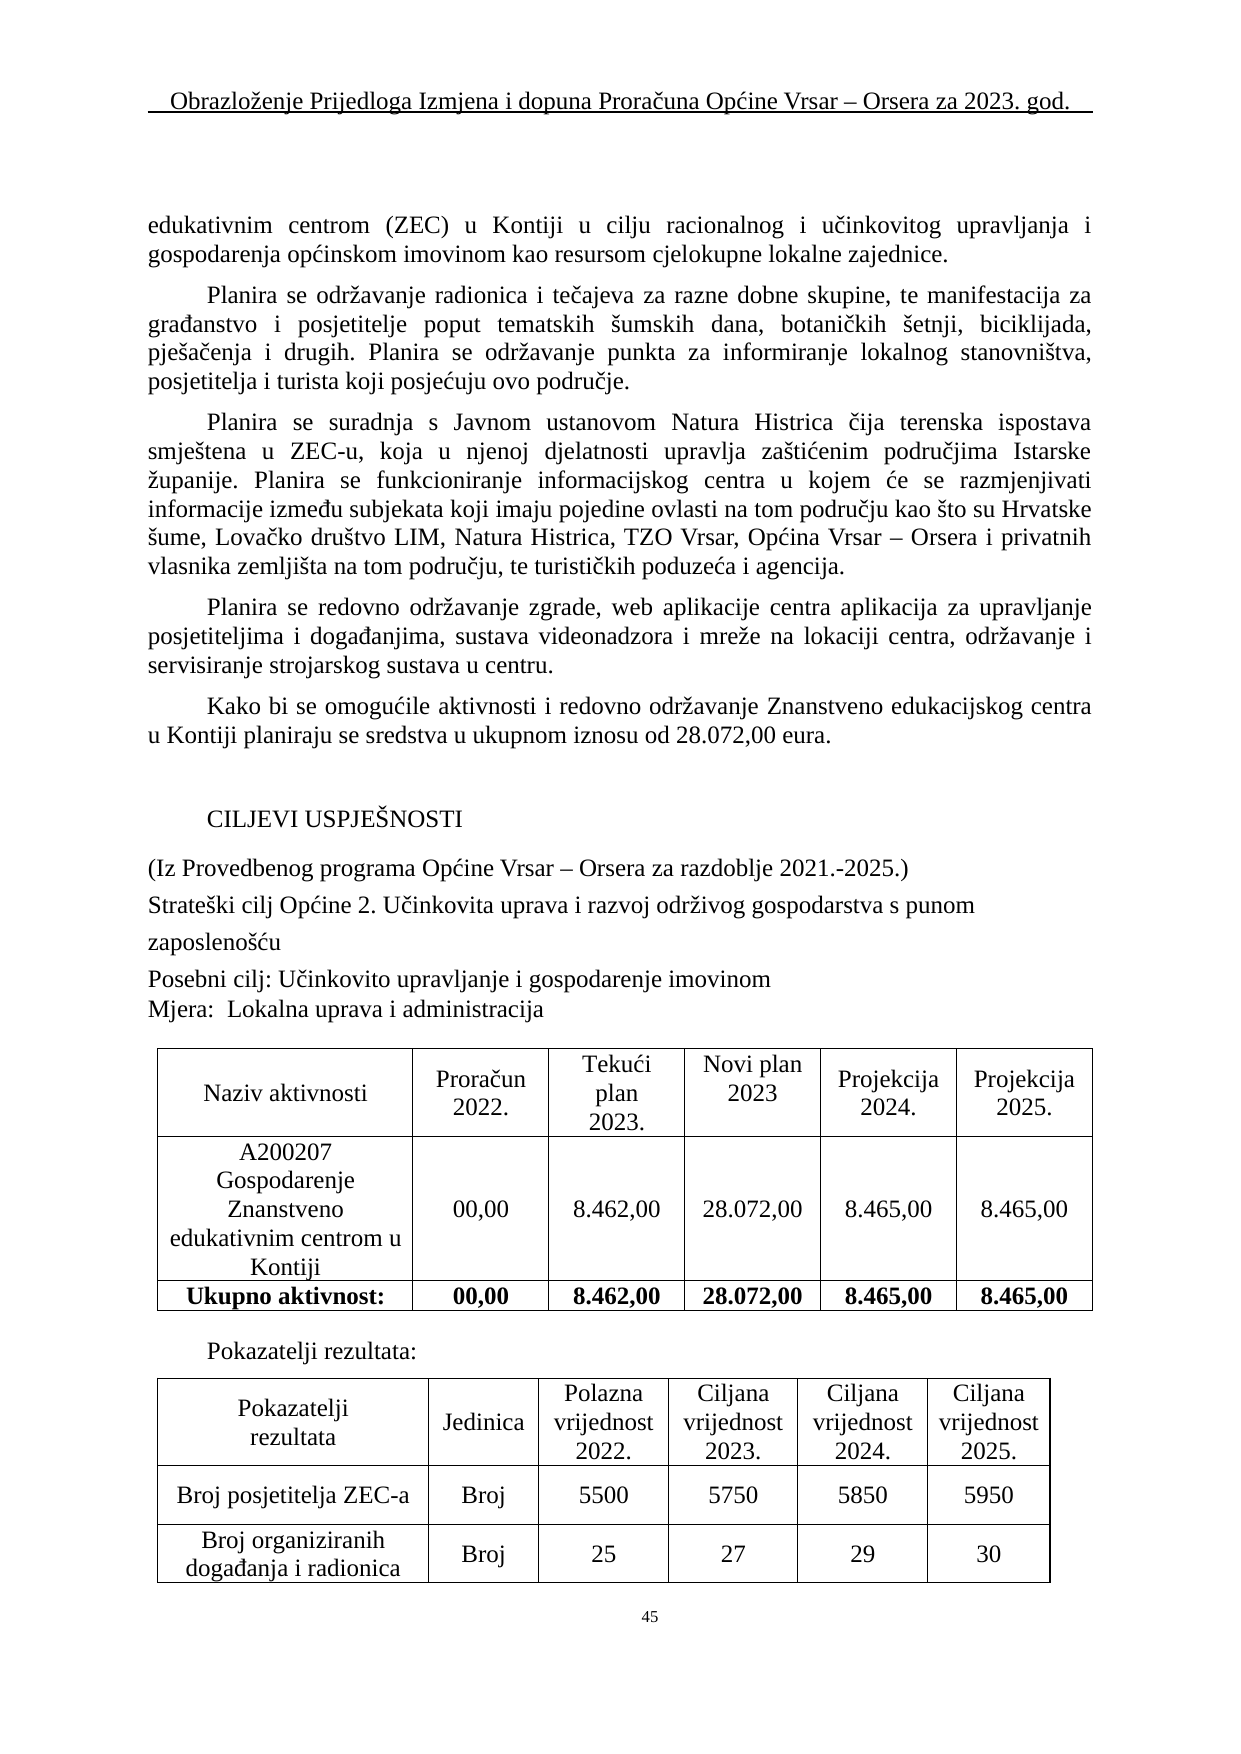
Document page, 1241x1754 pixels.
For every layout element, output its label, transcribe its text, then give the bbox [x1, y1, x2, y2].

table_header Projekcija 2025. [957, 1049, 1092, 1136]
text Planira se redovno održavanje zgrade, web aplikacije centra aplikacija za upravljanje posjetiteljima i događanjima, sustava videonadzora i mreže na lokaciji centra, održavanje i servisiranje strojarskog sustava u centru. [148, 592, 1093, 679]
table_header Naziv aktivnosti [158, 1049, 412, 1136]
table_header Tekući plan 2023. [549, 1049, 684, 1136]
table_cell 5750 [669, 1466, 797, 1523]
table_header Proračun 2022. [413, 1049, 548, 1136]
table_cell 28.072,00 [685, 1137, 820, 1280]
table_cell 27 [669, 1525, 797, 1582]
table_cell Broj [429, 1525, 538, 1582]
table_cell 8.465,00 [821, 1281, 956, 1310]
table_header Ciljana vrijednost 2025. [928, 1379, 1049, 1465]
text (Iz Provedbenog programa Općine Vrsar – Orsera za razdoblje 2021.-2025.) [148, 847, 1093, 884]
table_cell 25 [539, 1525, 668, 1582]
table_cell Broj [429, 1466, 538, 1523]
table_cell 5950 [928, 1466, 1049, 1523]
table_cell 8.465,00 [957, 1281, 1092, 1310]
text Mjera: Lokalna uprava i administracija [148, 994, 1093, 1023]
table_cell 30 [928, 1525, 1049, 1582]
table_cell 5500 [539, 1466, 668, 1523]
table_header Projekcija 2024. [821, 1049, 956, 1136]
table_cell 5850 [798, 1466, 927, 1523]
table_cell 8.465,00 [821, 1137, 956, 1280]
table_cell 00,00 [413, 1281, 548, 1310]
table_cell 29 [798, 1525, 927, 1582]
table_cell A200207 Gospodarenje Znanstveno edukativnim centrom u Kontiji [158, 1137, 412, 1280]
table_cell 8.462,00 [549, 1281, 684, 1310]
text Planira se suradnja s Javnom ustanovom Natura Histrica čija terenska ispostava smještena u ZEC-u, koja u njenoj djelatnosti upravlja zaštićenim područjima Istarske županije. Planira se funkcioniranje informacijskog centra u kojem će se razmjenjivati informacije između subjekata koji imaju pojedine ovlasti na tom području kao što su Hrvatske šume, Lovačko društvo LIM, Natura Histrica, TZO Vrsar, Općina Vrsar – Orsera i privatnih vlasnika zemljišta na tom području, te turističkih poduzeća i agencija. [148, 407, 1093, 580]
text Posebni cilj: Učinkovito upravljanje i gospodarenje imovinom [148, 958, 1093, 994]
text Kako bi se omogućile aktivnosti i redovno održavanje Znanstveno edukacijskog centra u Kontiji planiraju se sredstva u ukupnom iznosu od 28.072,00 eura. [148, 691, 1093, 749]
text Pokazatelji rezultata: [148, 1336, 1093, 1365]
table_cell Broj organiziranih događanja i radionica [158, 1525, 428, 1582]
table_header Ciljana vrijednost 2024. [798, 1379, 927, 1465]
table_cell 8.465,00 [957, 1137, 1092, 1280]
text Strateški cilj Općine 2. Učinkovita uprava i razvoj održivog gospodarstva s punom zaposlenošću [148, 884, 1093, 958]
table_cell 00,00 [413, 1137, 548, 1280]
table_header Polazna vrijednost 2022. [539, 1379, 668, 1465]
table_cell 28.072,00 [685, 1281, 820, 1310]
text CILJEVI USPJEŠNOSTI [148, 798, 1093, 834]
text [148, 210, 1093, 267]
table_cell Broj posjetitelja ZEC-a [158, 1466, 428, 1523]
table_cell Ukupno aktivnost: [158, 1281, 412, 1310]
table_header Ciljana vrijednost 2023. [669, 1379, 797, 1465]
text Planira se održavanje radionica i tečajeva za razne dobne skupine, te manifestacija za građanstvo i posjetitelje poput tematskih šumskih dana, botaničkih šetnji, biciklijada, pješačenja i drugih. Planira se održavanje punkta za informiranje lokalnog stanovništva, posjetitelja i turista koji posjećuju ovo područje. [148, 280, 1093, 395]
table_header Pokazatelji rezultata [158, 1379, 428, 1465]
table_header Jedinica [429, 1379, 538, 1465]
table_cell 8.462,00 [549, 1137, 684, 1280]
table_header Novi plan 2023 [685, 1049, 820, 1136]
